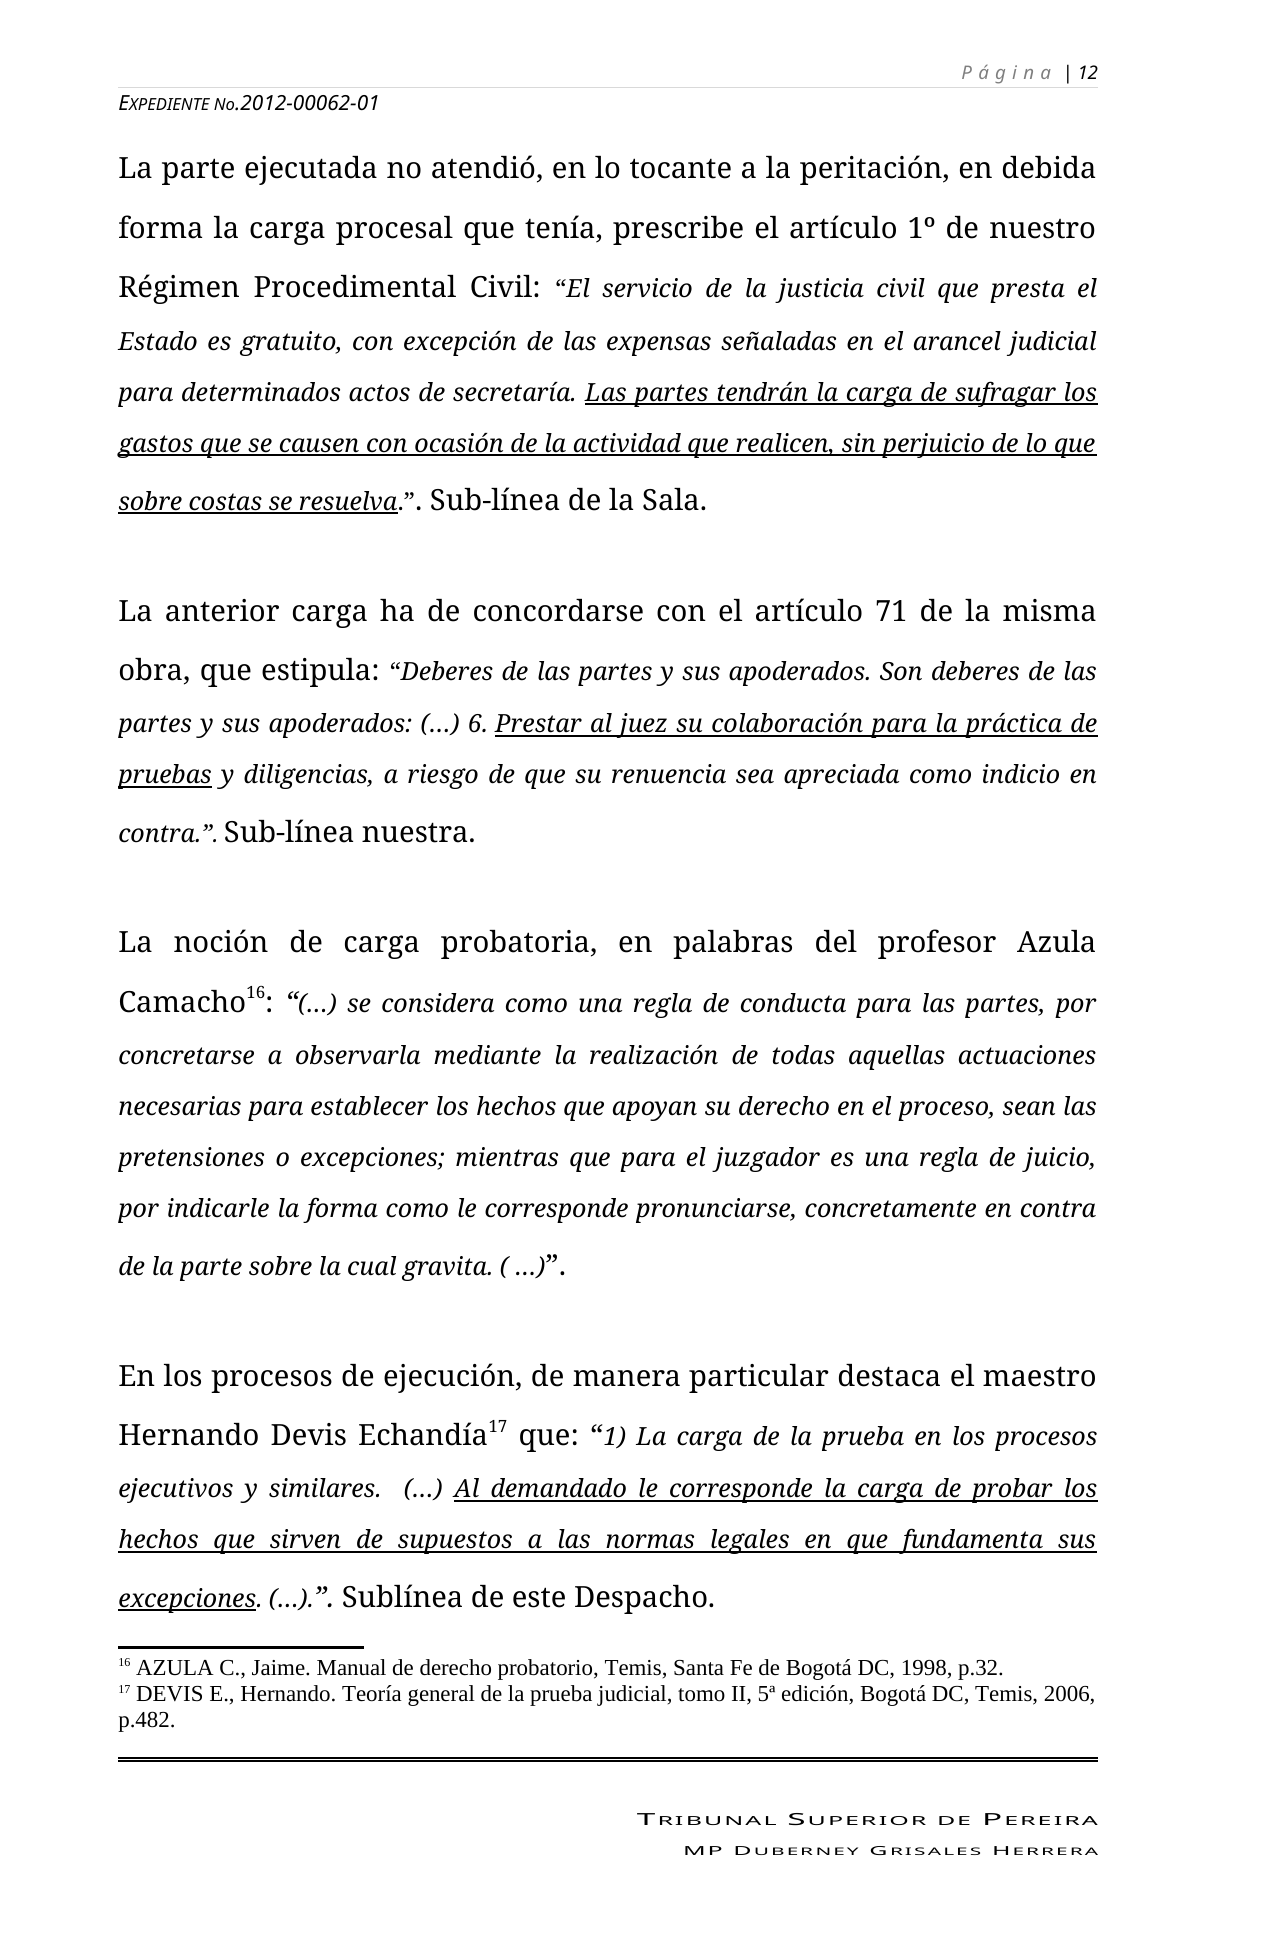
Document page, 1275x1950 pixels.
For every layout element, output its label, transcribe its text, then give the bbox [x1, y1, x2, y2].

text En los procesos de ejecución, de manera particular destaca el maestro Hernando Devis Echandía que: “1) La carga de la prueba en los procesos ejecutivos y similares. (…) Al demandado le corresponde la carga de probar los hechos que sirven de supuestos a las normas legales en que fundamenta sus excepciones. (…).”. Sublínea de este Despacho. [118, 1355, 1098, 1616]
text La noción de carga probatoria, en palabras del profesor Azula Camacho: “(…) se considera como una regla de conducta para las partes, por concretarse a observarla mediante la realización de todas aquellas actuaciones necesarias para establecer los hechos que apoyan su derecho en el proceso, sean las pretensiones o excepciones; mientras que para el juzgador es una regla de juicio, por indicarle la forma como le corresponde pronunciarse, concretamente en contra de la parte sobre la cual gravita. ( …)”. [118, 921, 1098, 1284]
text La parte ejecutada no atendió, en lo tocante a la peritación, en debida forma la carga procesal que tenía, prescribe el artículo 1º de nuestro Régimen Procedimental Civil: “El servicio de la justicia civil que presta el Estado es gratuito, con excepción de las expensas señaladas en el arancel judicial para determinados actos de secretaría. Las partes tendrán la carga de sufragar los gastos que se causen con ocasión de la actividad que realicen, sin perjuicio de lo que sobre costas se resuelva.”. Sub-línea de la Sala. [118, 148, 1098, 519]
text La anterior carga ha de concordarse con el artículo 71 de la misma obra, que estipula: “Deberes de las partes y sus apoderados. Son deberes de las partes y sus apoderados: (…) 6. Prestar al juez su colaboración para la práctica de pruebas y diligencias, a riesgo de que su renuencia sea apreciada como indicio en contra.”. Sub-línea nuestra. [118, 590, 1098, 851]
